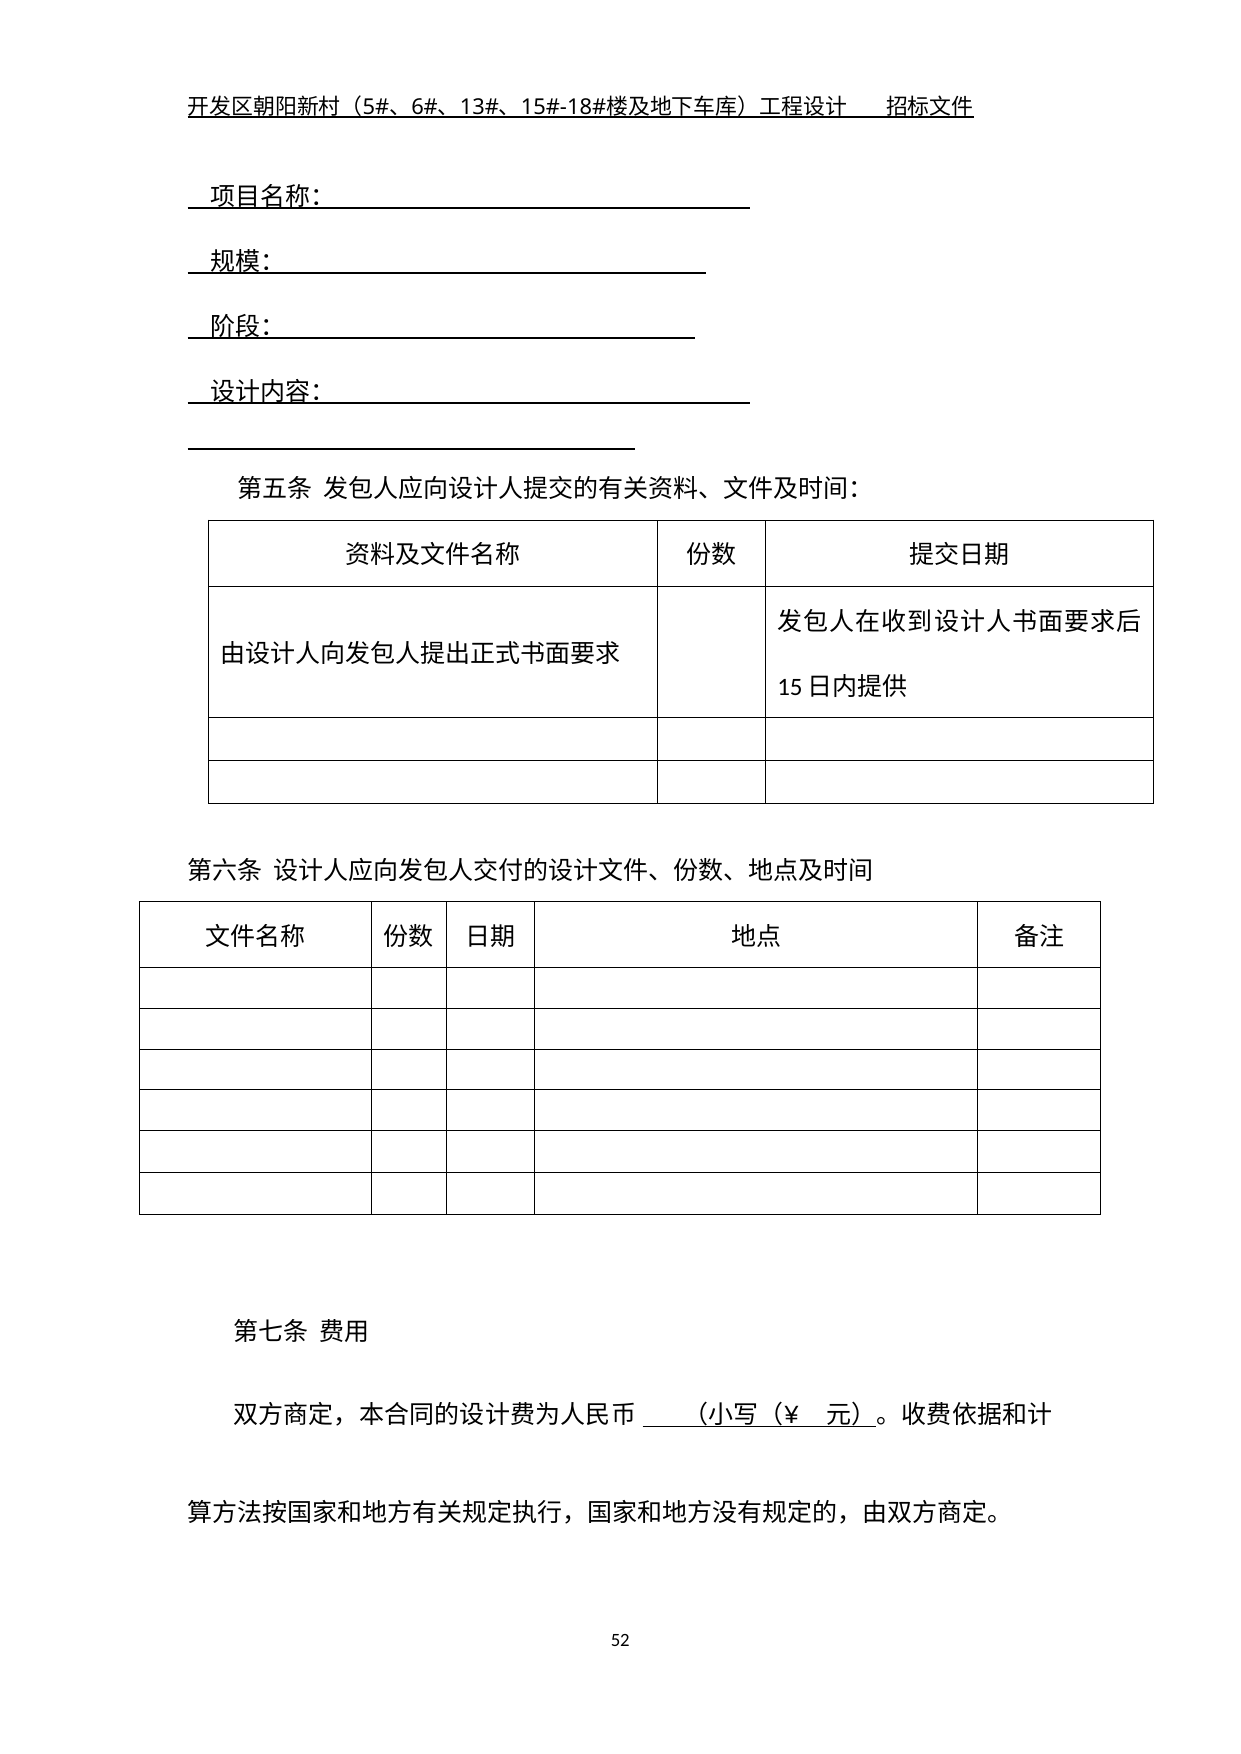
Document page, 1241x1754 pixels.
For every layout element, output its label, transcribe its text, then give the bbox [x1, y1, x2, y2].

table_cell [372, 1173, 446, 1214]
table_cell [658, 587, 765, 717]
table_header 文件名称 [140, 902, 371, 967]
table_cell [140, 1131, 371, 1172]
table_cell [372, 1131, 446, 1172]
text 第五条 发包人应向设计人提交的有关资料、文件及时间： [187, 454, 1053, 519]
table_cell [535, 1009, 977, 1048]
table_cell [535, 968, 977, 1008]
table_cell [447, 1009, 534, 1048]
table_cell [447, 1050, 534, 1089]
text 阶段： [187, 292, 1053, 357]
table_header 份数 [372, 902, 446, 967]
table_cell 发包人在收到设计人书面要求后15日内提供 [766, 587, 1153, 717]
table_cell [140, 1009, 371, 1048]
table_cell [535, 1131, 977, 1172]
table_cell [140, 1173, 371, 1214]
table_cell [372, 1090, 446, 1130]
table_cell [658, 761, 765, 803]
table_cell [535, 1173, 977, 1214]
table_cell [978, 1009, 1100, 1048]
text 第七条 费用 [187, 1297, 1053, 1362]
text 双方商定，本合同的设计费为人民币 （小写（¥ 元）。收费依据和计算方法按国家和地方有关规定执行，国家和地方没有规定的，由双方商定。 [187, 1380, 1053, 1543]
table_cell [535, 1050, 977, 1089]
table_cell [140, 1050, 371, 1089]
table_cell [372, 1009, 446, 1048]
table_cell 由设计人向发包人提出正式书面要求 [209, 587, 657, 717]
text 第六条 设计人应向发包人交付的设计文件、份数、地点及时间 [187, 836, 1053, 901]
table_cell [978, 968, 1100, 1008]
table_cell [766, 761, 1153, 803]
table_cell [535, 1090, 977, 1130]
table_cell [209, 761, 657, 803]
text 设计内容： [187, 357, 1053, 422]
table_cell [766, 718, 1153, 759]
table_header 份数 [658, 521, 765, 586]
table_cell [978, 1090, 1100, 1130]
table_cell [978, 1173, 1100, 1214]
table_header 备注 [978, 902, 1100, 967]
table_header 地点 [535, 902, 977, 967]
table_cell [372, 1050, 446, 1089]
table_cell [978, 1131, 1100, 1172]
table_cell [209, 718, 657, 759]
table_header 日期 [447, 902, 534, 967]
table_cell [447, 968, 534, 1008]
table_cell [372, 968, 446, 1008]
text 项目名称： [187, 162, 1053, 227]
table_cell [140, 968, 371, 1008]
table_header 提交日期 [766, 521, 1153, 586]
table_cell [447, 1173, 534, 1214]
table_cell [140, 1090, 371, 1130]
table_cell [978, 1050, 1100, 1089]
table_header 资料及文件名称 [209, 521, 657, 586]
text 规模： [187, 227, 1053, 292]
table_cell [447, 1090, 534, 1130]
table_cell [658, 718, 765, 759]
table_cell [447, 1131, 534, 1172]
